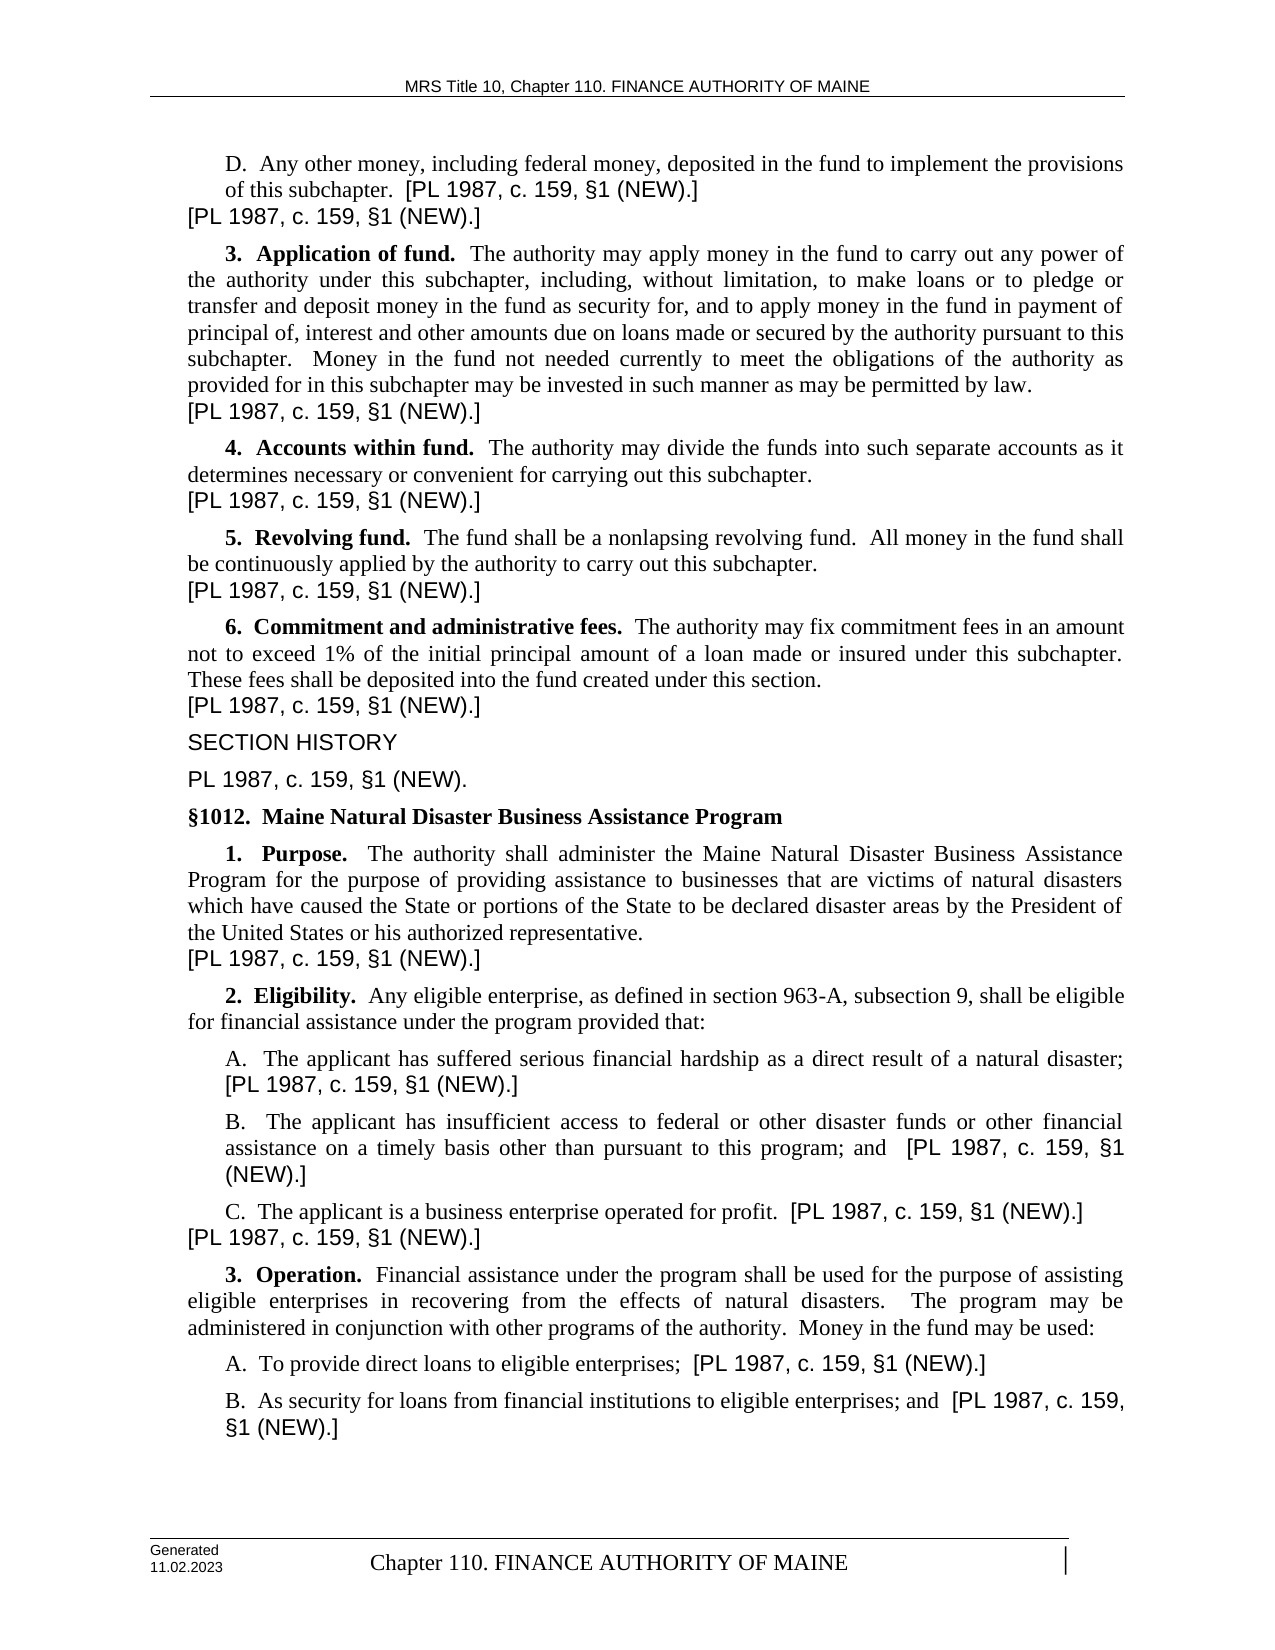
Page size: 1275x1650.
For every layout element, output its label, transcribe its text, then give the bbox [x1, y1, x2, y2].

text 2. Eligibility. Any eligible enterprise, as defined in section 963‑A, subsection 9, shall be eligible for financial assistance under the program provided that: [187, 982, 1125, 1034]
text B. The applicant has insufficient access to federal or other disaster funds or other financial assistance on a timely basis other than pursuant to this program; and [PL 1987, c. 159, §1 (NEW).] [225, 1108, 1125, 1187]
text B. As security for loans from financial institutions to eligible enterprises; and [PL 1987, c. 159, §1 (NEW).] [225, 1387, 1125, 1440]
text [PL 1987, c. 159, §1 (NEW).] [187, 487, 1125, 513]
text [PL 1987, c. 159, §1 (NEW).] [187, 203, 1125, 229]
text D. Any other money, including federal money, deposited in the fund to implement the provisions of this subchapter. [PL 1987, c. 159, §1 (NEW).] [225, 150, 1125, 203]
text 5. Revolving fund. The fund shall be a nonlapsing revolving fund. All money in the fund shall be continuously applied by the authority to carry out this subchapter. [187, 524, 1125, 577]
text 1. Purpose. The authority shall administer the Maine Natural Disaster Business Assistance Program for the purpose of providing assistance to businesses that are victims of natural disasters which have caused the State or portions of the State to be declared disaster areas by the President of the United States or his authorized representative. [187, 839, 1125, 945]
text [PL 1987, c. 159, §1 (NEW).] [187, 945, 1125, 971]
text [PL 1987, c. 159, §1 (NEW).] [187, 1224, 1125, 1250]
text A. To provide direct loans to eligible enterprises; [PL 1987, c. 159, §1 (NEW).] [225, 1350, 1125, 1377]
text SECTION HISTORY [187, 729, 1125, 756]
text [PL 1987, c. 159, §1 (NEW).] [187, 398, 1125, 424]
text [PL 1987, c. 159, §1 (NEW).] [187, 692, 1125, 719]
text 6. Commitment and administrative fees. The authority may fix commitment fees in an amount not to exceed 1% of the initial principal amount of a loan made or insured under this subchapter. These fees shall be deposited into the fund created under this section. [187, 613, 1125, 692]
text A. The applicant has suffered serious financial hardship as a direct result of a natural disaster; [PL 1987, c. 159, §1 (NEW).] [225, 1045, 1125, 1098]
text §1012. Maine Natural Disaster Business Assistance Program [187, 803, 1125, 829]
text 3. Operation. Financial assistance under the program shall be used for the purpose of assisting eligible enterprises in recovering from the effects of natural disasters. The program may be administered in conjunction with other programs of the authority. Money in the fund may be used: [187, 1261, 1125, 1340]
text 3. Application of fund. The authority may apply money in the fund to carry out any power of the authority under this subchapter, including, without limitation, to make loans or to pledge or transfer and deposit money in the fund as security for, and to apply money in the fund in payment of principal of, interest and other amounts due on loans made or secured by the authority pursuant to this subchapter. Money in the fund not needed currently to meet the obligations of the authority as provided for in this subchapter may be invested in such manner as may be permitted by law. [187, 239, 1125, 398]
text PL 1987, c. 159, §1 (NEW). [187, 766, 1125, 792]
text C. The applicant is a business enterprise operated for profit. [PL 1987, c. 159, §1 (NEW).] [225, 1198, 1125, 1224]
text 4. Accounts within fund. The authority may divide the funds into such separate accounts as it determines necessary or convenient for carrying out this subchapter. [187, 434, 1125, 487]
text [PL 1987, c. 159, §1 (NEW).] [187, 577, 1125, 603]
